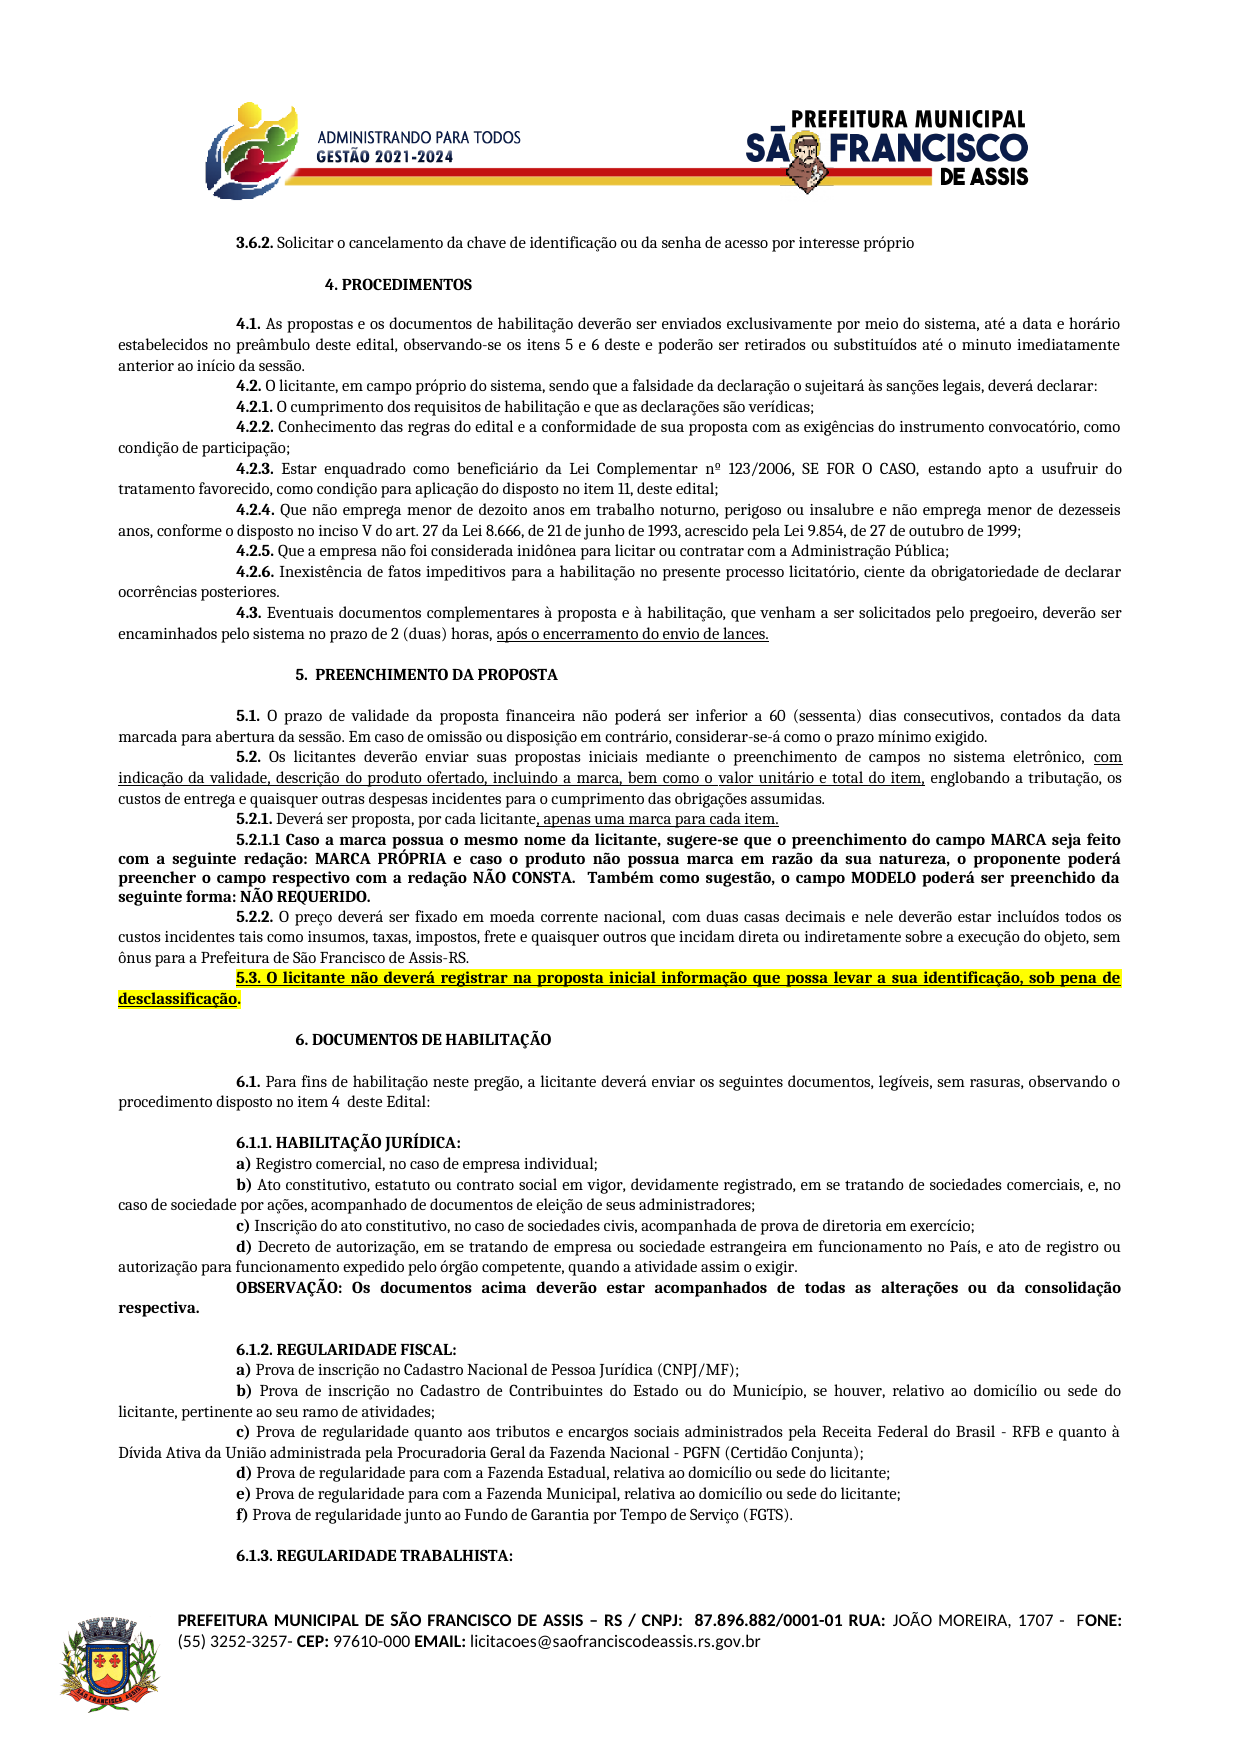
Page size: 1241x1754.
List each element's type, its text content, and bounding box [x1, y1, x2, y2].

text 4.2.4. Que não emprega menor de dezoito anos em trabalho noturno, perigoso ou insalubre e não emprega menor de dezesseis anos, conforme o disposto no inciso V do art. 27 da Lei 8.666, de 21 de junho de 1993, acrescido pela Lei 9.854, de 27 de outubro de 1999; [118, 500, 1122, 540]
picture [50, 1615, 169, 1714]
text b) Prova de inscrição no Cadastro de Contribuintes do Estado ou do Município, se houver, relativo ao domicílio ou sede do licitante, pertinente ao seu ramo de atividades; [118, 1381, 1122, 1421]
text OBSERVAÇÃO: Os documentos acima deverão estar acompanhados de todas as alterações ou da consolidação respectiva. [118, 1278, 1122, 1318]
text f) Prova de regularidade junto ao Fundo de Garantia por Tempo de Serviço (FGTS). [118, 1505, 1122, 1524]
text c) Inscrição do ato constitutivo, no caso de sociedades civis, acompanhada de prova de diretoria em exercício; [118, 1216, 1122, 1236]
text 5.1. O prazo de validade da proposta financeira não poderá ser inferior a 60 (sessenta) dias consecutivos, contados da data marcada para abertura da sessão. Em caso de omissão ou disposição em contrário, considerar-se-á como o prazo mínimo exigido. [118, 707, 1122, 746]
text 5.2.1. Deverá ser proposta, por cada licitante, apenas uma marca para cada item. [118, 810, 1122, 829]
text 5.2.2. O preço deverá ser fixado em moeda corrente nacional, com duas casas decimais e nele deverão estar incluídos todos os custos incidentes tais como insumos, taxas, impostos, frete e quaisquer outros que incidam direta ou indiretamente sobre a execução do objeto, sem ônus para a Prefeitura de São Francisco de Assis-RS. [118, 907, 1122, 967]
text 6.1.2. REGULARIDADE FISCAL: [118, 1340, 1122, 1359]
text b) Ato constitutivo, estatuto ou contrato social em vigor, devidamente registrado, em se tratando de sociedades comerciais, e, no caso de sociedade por ações, acompanhado de documentos de eleição de seus administradores; [118, 1175, 1122, 1215]
text 4. PROCEDIMENTOS [177, 275, 1063, 294]
text a) Registro comercial, no caso de empresa individual; [118, 1154, 1122, 1174]
text 5. PREENCHIMENTO DA PROPOSTA [118, 665, 1122, 684]
text 5.3. O licitante não deverá registrar na proposta inicial informação que possa levar a sua identificação, sob pena de desclassificação. [118, 969, 1122, 1009]
text 6.1.3. REGULARIDADE TRABALHISTA: [118, 1546, 1122, 1566]
text 4.2.5. Que a empresa não foi considerada inidônea para licitar ou contratar com a Administração Pública; [118, 542, 1122, 561]
text 3.6.2. Solicitar o cancelamento da chave de identificação ou da senha de acesso por interesse próprio [118, 234, 1122, 253]
text c) Prova de regularidade quanto aos tributos e encargos sociais administrados pela Receita Federal do Brasil - RFB e quanto à Dívida Ativa da União administrada pela Procuradoria Geral da Fazenda Nacional - PGFN (Certidão Conjunta); [118, 1423, 1122, 1462]
text 4.2.6. Inexistência de fatos impeditivos para a habilitação no presente processo licitatório, ciente da obrigatoriedade de declarar ocorrências posteriores. [118, 562, 1122, 602]
text d) Decreto de autorização, em se tratando de empresa ou sociedade estrangeira em funcionamento no País, e ato de registro ou autorização para funcionamento expedido pelo órgão competente, quando a atividade assim o exigir. [118, 1237, 1122, 1277]
text e) Prova de regularidade para com a Fazenda Municipal, relativa ao domicílio ou sede do licitante; [118, 1484, 1122, 1504]
picture [177, 73, 1063, 234]
text 4.3. Eventuais documentos complementares à proposta e à habilitação, que venham a ser solicitados pelo pregoeiro, deverão ser encaminhados pelo sistema no prazo de 2 (duas) horas, após o encerramento do envio de lances. [118, 603, 1122, 643]
text 4.2. O licitante, em campo próprio do sistema, sendo que a falsidade da declaração o sujeitará às sanções legais, deverá declarar: [118, 377, 1122, 396]
text 6.1. Para fins de habilitação neste pregão, a licitante deverá enviar os seguintes documentos, legíveis, sem rasuras, observando o procedimento disposto no item 4 deste Edital: [118, 1072, 1122, 1112]
text 6. DOCUMENTOS DE HABILITAÇÃO [118, 1031, 1122, 1050]
text 4.2.2. Conhecimento das regras do edital e a conformidade de sua proposta com as exigências do instrumento convocatório, como condição de participação; [118, 418, 1122, 458]
text 6.1.1. HABILITAÇÃO JURÍDICA: [118, 1134, 1122, 1153]
text d) Prova de regularidade para com a Fazenda Estadual, relativa ao domicílio ou sede do licitante; [118, 1464, 1122, 1483]
text 4.2.3. Estar enquadrado como beneficiário da Lei Complementar nº 123/2006, SE FOR O CASO, estando apto a usufruir do tratamento favorecido, como condição para aplicação do disposto no item 11, deste edital; [118, 459, 1122, 499]
text 5.2.1.1 Caso a marca possua o mesmo nome da licitante, sugere-se que o preenchimento do campo MARCA seja feito com a seguinte redação: MARCA PRÓPRIA e caso o produto não possua marca em razão da sua natureza, o proponente poderá preencher o campo respectivo com a redação NÃO CONSTA. Também como sugestão, o campo MODELO poderá ser preenchido da seguinte forma: NÃO REQUERIDO. [118, 830, 1122, 907]
text 4.2.1. O cumprimento dos requisitos de habilitação e que as declarações são verídicas; [118, 397, 1122, 416]
text a) Prova de inscrição no Cadastro Nacional de Pessoa Jurídica (CNPJ/MF); [118, 1361, 1122, 1380]
text 4.1. As propostas e os documentos de habilitação deverão ser enviados exclusivamente por meio do sistema, até a data e horário estabelecidos no preâmbulo deste edital, observando-se os itens 5 e 6 deste e poderão ser retirados ou substituídos até o minuto imediatamente anterior ao início da sessão. [118, 315, 1122, 375]
text 5.2. Os licitantes deverão enviar suas propostas iniciais mediante o preenchimento de campos no sistema eletrônico, com indicação da validade, descrição do produto ofertado, incluindo a marca, bem como o valor unitário e total do item, englobando a tributação, os custos de entrega e quaisquer outras despesas incidentes para o cumprimento das obrigações assumidas. [118, 748, 1122, 808]
